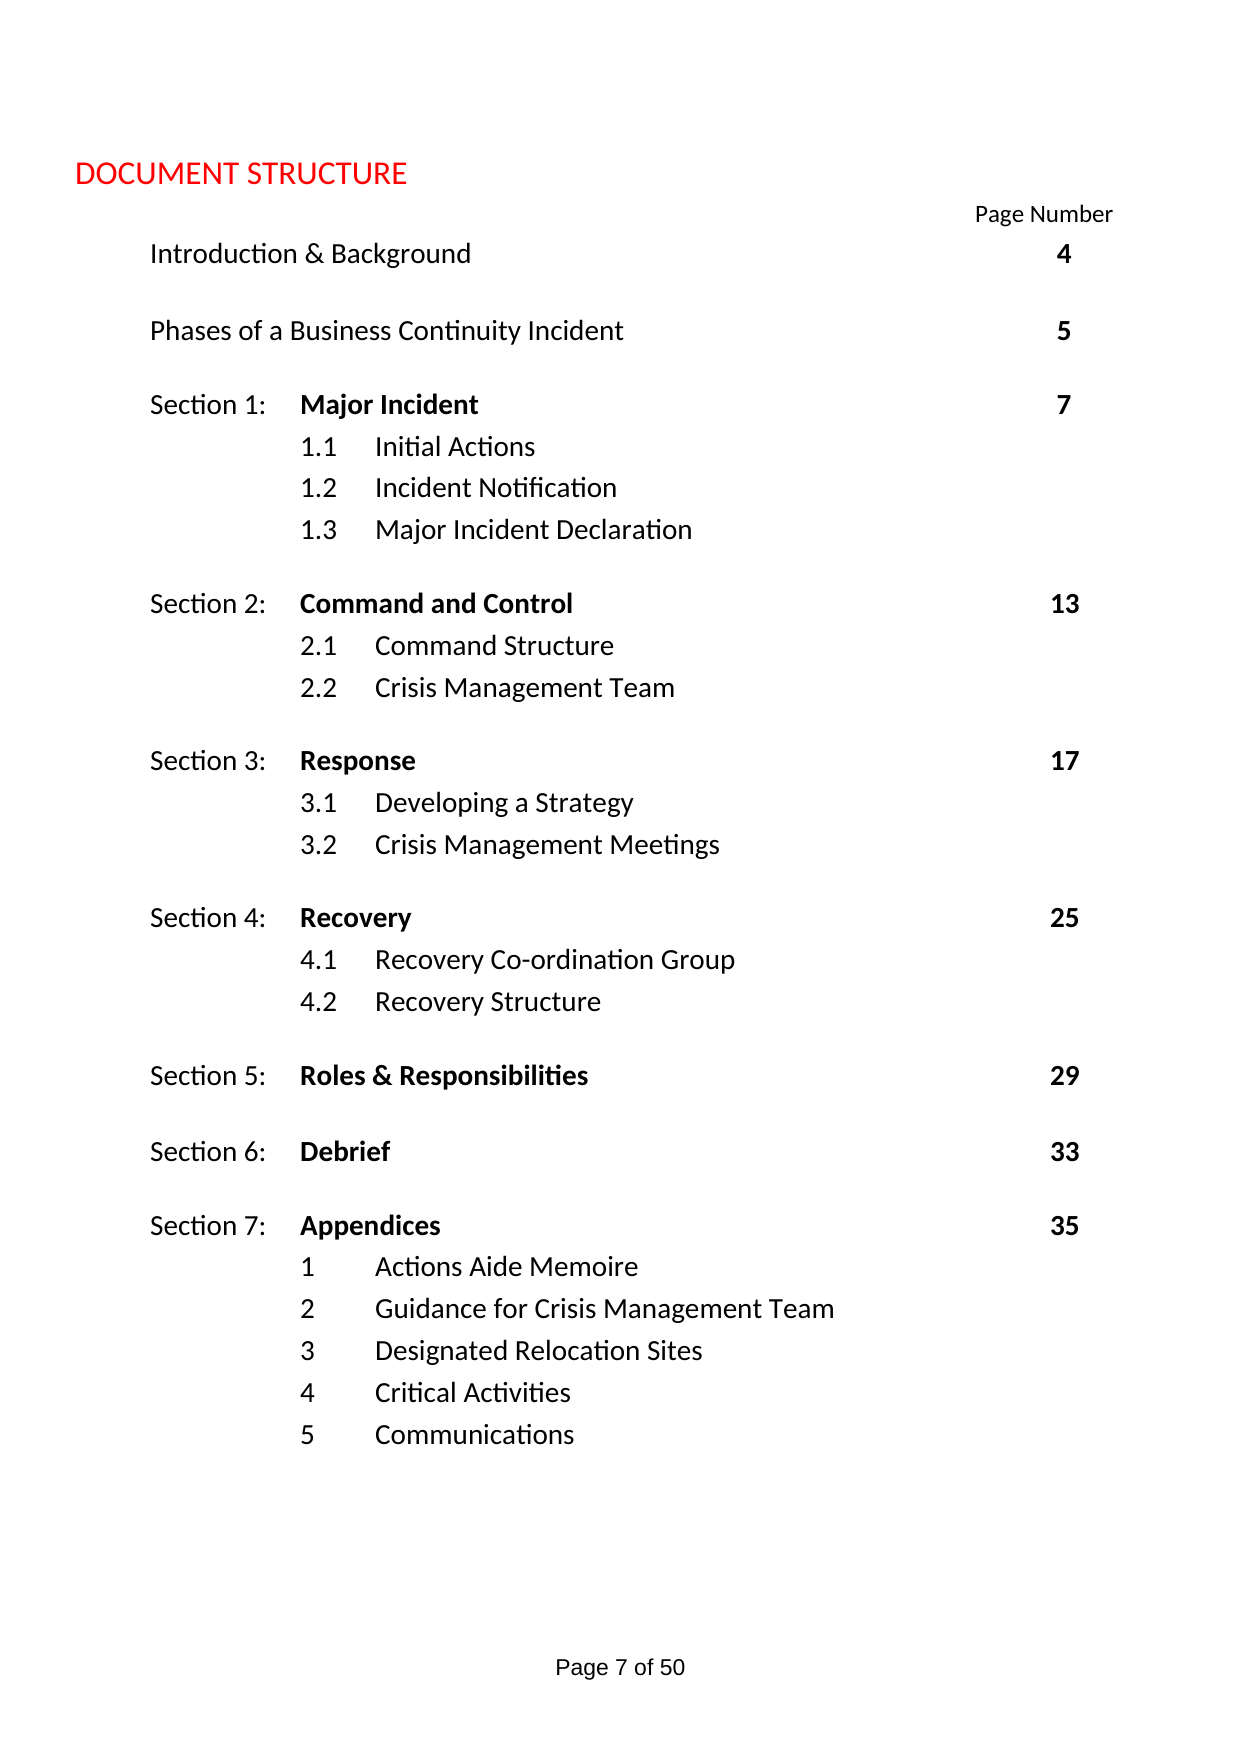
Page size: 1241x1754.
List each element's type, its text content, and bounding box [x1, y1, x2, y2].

text Page Number [75, 199, 1165, 229]
text Section 1: Major Incident 7 [75, 386, 1165, 421]
text 1 Actions Aide Memoire [75, 1248, 1165, 1284]
text 4.2 Recovery Structure [75, 983, 1165, 1019]
text 3.1 Developing a Strategy [75, 784, 1165, 820]
text 3.2 Crisis Management Meetings [75, 826, 1165, 862]
text Section 4: Recovery 25 [75, 899, 1165, 935]
text Phases of a Business Continuity Incident 5 [75, 312, 1165, 348]
text Section 3: Response 17 [75, 742, 1165, 778]
text 1.3 Major Incident Declaration [75, 511, 1165, 547]
text Section 7: Appendices 35 [75, 1207, 1165, 1242]
text Section 5: Roles & Responsibilities 29 [75, 1057, 1165, 1092]
text 5 Communications [75, 1416, 1165, 1452]
text Introduction & Background 4 [75, 235, 1165, 271]
text 1.1 Initial Actions [75, 428, 1165, 463]
text 1.2 Incident Notification [75, 469, 1165, 505]
text 2.1 Command Structure [75, 627, 1165, 662]
text 4.1 Recovery Co-ordination Group [75, 941, 1165, 977]
subtitle DOCUMENT STRUCTURE [75, 152, 1165, 192]
text Section 6: Debrief 33 [75, 1133, 1165, 1169]
text 4 Critical Activities [75, 1374, 1165, 1410]
text 3 Designated Relocation Sites [75, 1332, 1165, 1368]
text Section 2: Command and Control 13 [75, 585, 1165, 621]
text 2 Guidance for Crisis Management Team [75, 1290, 1165, 1326]
text 2.2 Crisis Management Team [75, 669, 1165, 704]
